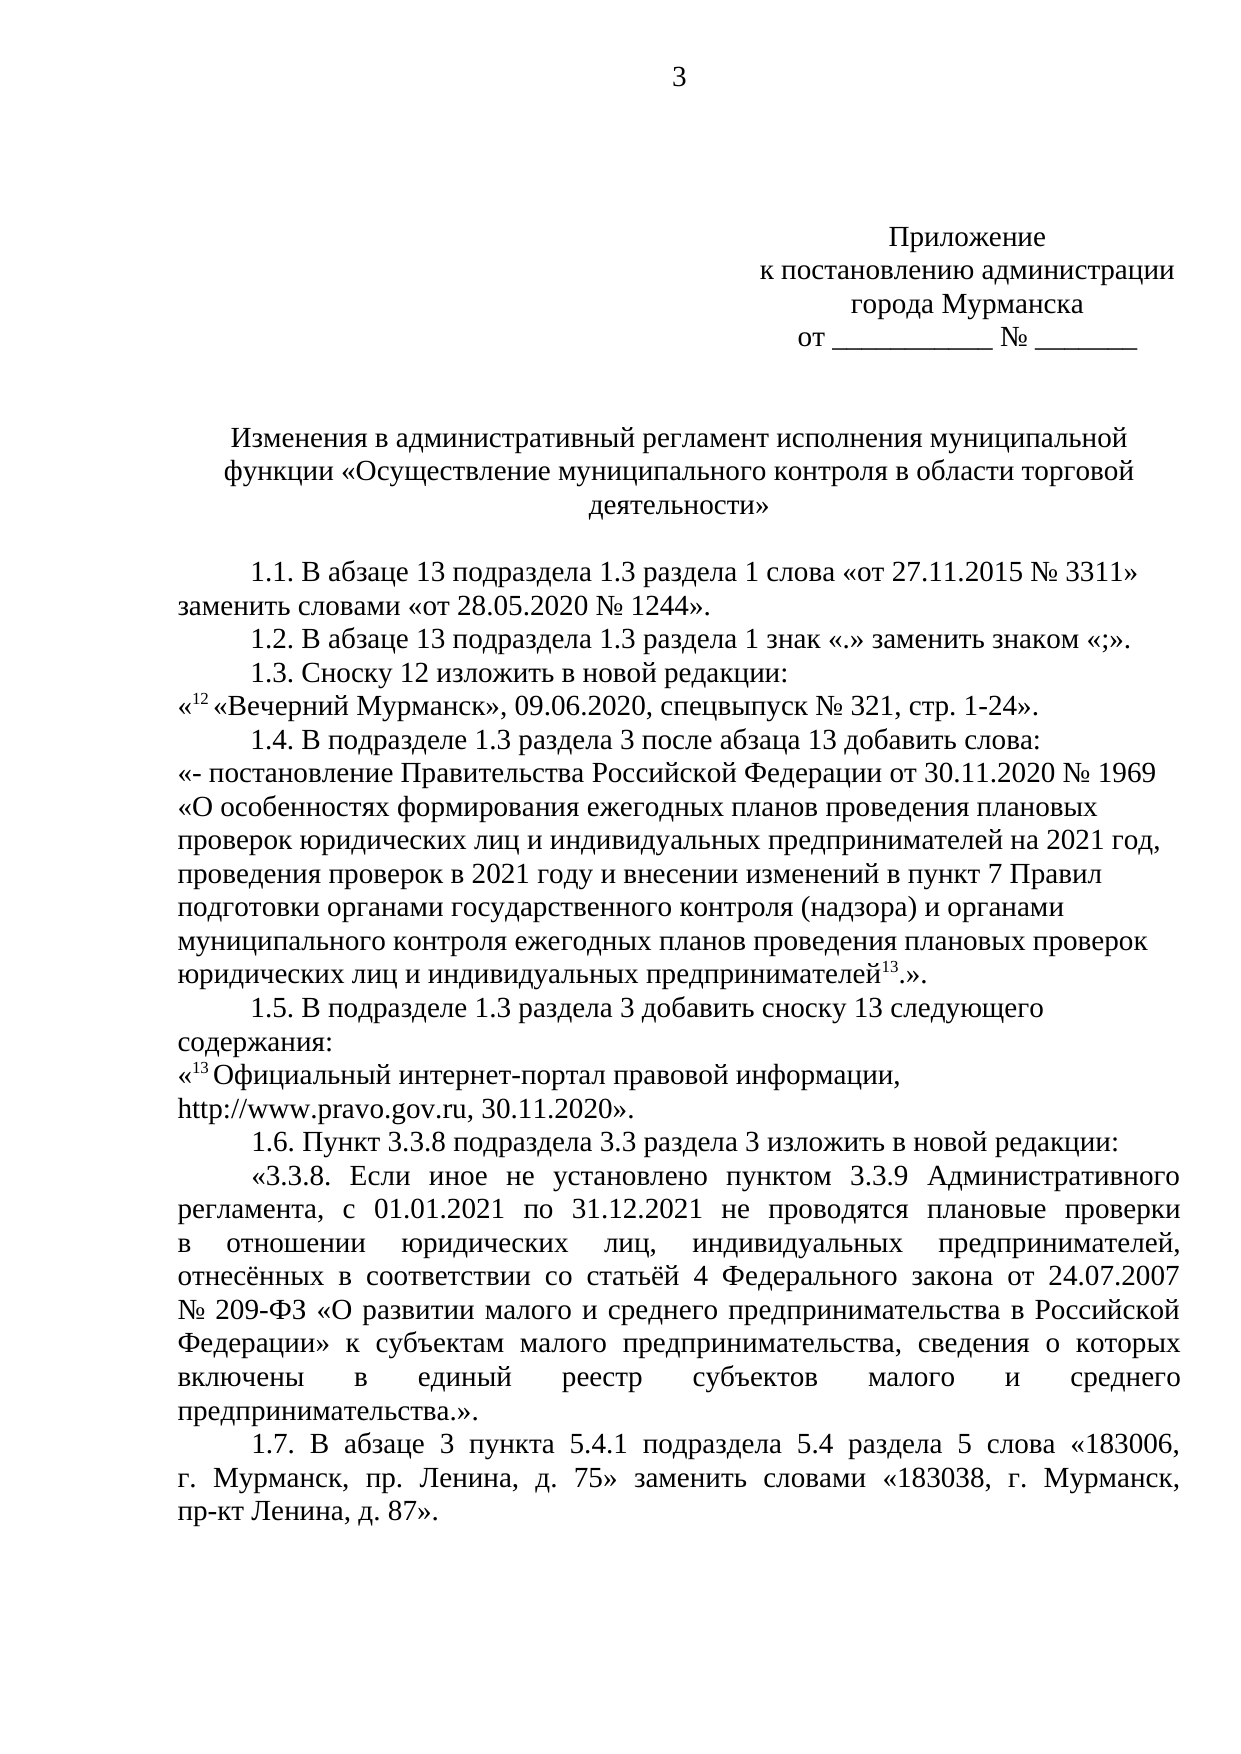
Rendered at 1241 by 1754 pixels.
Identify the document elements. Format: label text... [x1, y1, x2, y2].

text от ___________ № _______ [753, 319, 1181, 353]
text «12 «Вечерний Мурманск», 09.06.2020, спецвыпуск № 321, стр. 1-24». [177, 688, 1181, 722]
text к постановлению администрации [753, 252, 1181, 286]
text 1.1. В абзаце 13 подраздела 1.3 раздела 1 слова «от 27.11.2015 № 3311» заменить словами «от 28.05.2020 № 1244». [177, 554, 1181, 621]
text Изменения в административный регламент исполнения муниципальной функции «Осуществление муниципального контроля в области торговой деятельности» [177, 420, 1181, 521]
text «- постановление Правительства Российской Федерации от 30.11.2020 № 1969 «О особенностях формирования ежегодных планов проведения плановых проверок юридических лиц и индивидуальных предпринимателей на 2021 год, проведения проверок в 2021 году и внесении изменений в пункт 7 Правил подготовки органами государственного контроля (надзора) и органами муниципального контроля ежегодных планов проведения плановых проверок юридических лиц и индивидуальных предпринимателей13.». [177, 755, 1181, 990]
text 1.6. Пункт 3.3.8 подраздела 3.3 раздела 3 изложить в новой редакции: [177, 1124, 1181, 1158]
text 1.3. Сноску 12 изложить в новой редакции: [177, 655, 1181, 688]
text «3.3.8. Если иное не установлено пунктом 3.3.9 Административного регламента, с 01.01.2021 по 31.12.2021 не проводятся плановые проверки в отношении юридических лиц, индивидуальных предпринимателей, отнесённых в соответствии со статьёй 4 Федерального закона от 24.07.2007 № 209-ФЗ «О развитии малого и среднего предпринимательства в Российской Федерации» к субъектам малого предпринимательства, сведения о которых включены в единый реестр субъектов малого и среднего предпринимательства.». [177, 1158, 1181, 1426]
text Приложение [753, 219, 1181, 252]
text города Мурманска [753, 286, 1181, 319]
text 1.5. В подразделе 1.3 раздела 3 добавить сноску 13 следующего содержания: [177, 990, 1181, 1057]
text 1.4. В подразделе 1.3 раздела 3 после абзаца 13 добавить слова: [177, 722, 1181, 755]
text 1.2. В абзаце 13 подраздела 1.3 раздела 1 знак «.» заменить знаком «;». [177, 621, 1181, 655]
text 1.7. В абзаце 3 пункта 5.4.1 подраздела 5.4 раздела 5 слова «183006, г. Мурманск, пр. Ленина, д. 75» заменить словами «183038, г. Мурманск, пр-кт Ленина, д. 87». [177, 1426, 1181, 1527]
text «13 Официальный интернет-портал правовой информации, http://www.pravo.gov.ru, 30.11.2020». [177, 1057, 1181, 1124]
